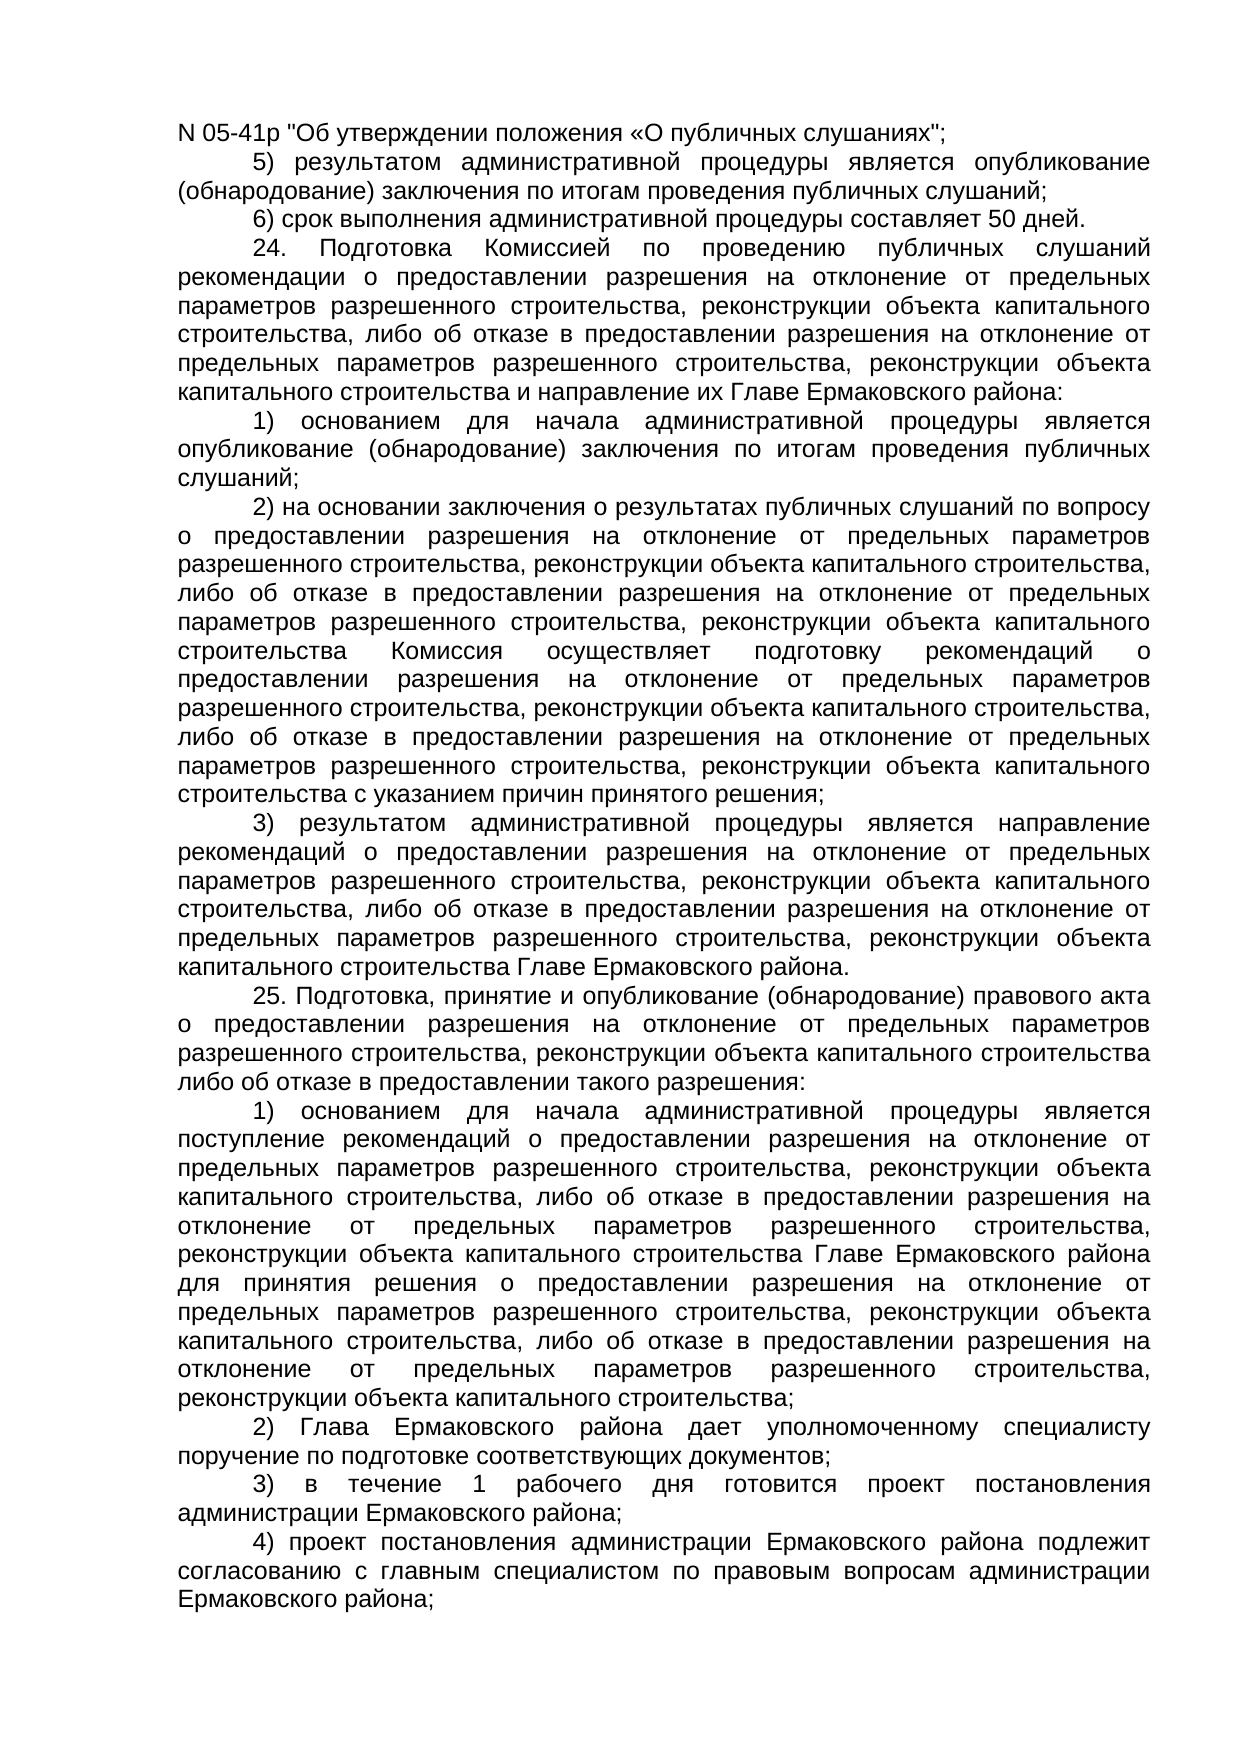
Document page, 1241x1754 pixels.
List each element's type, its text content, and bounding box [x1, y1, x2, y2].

text 1) основанием для начала административной процедуры является опубликование (обнародование) заключения по итогам проведения публичных слушаний; [177, 406, 1152, 492]
text 24. Подготовка Комиссией по проведению публичных слушаний рекомендации о предоставлении разрешения на отклонение от предельных параметров разрешенного строительства, реконструкции объекта капитального строительства, либо об отказе в предоставлении разрешения на отклонение от предельных параметров разрешенного строительства, реконструкции объекта капитального строительства и направление их Главе Ермаковского района: [177, 233, 1152, 406]
text 2) на основании заключения о результатах публичных слушаний по вопросу о предоставлении разрешения на отклонение от предельных параметров разрешенного строительства, реконструкции объекта капитального строительства, либо об отказе в предоставлении разрешения на отклонение от предельных параметров разрешенного строительства, реконструкции объекта капитального строительства Комиссия осуществляет подготовку рекомендаций о предоставлении разрешения на отклонение от предельных параметров разрешенного строительства, реконструкции объекта капитального строительства, либо об отказе в предоставлении разрешения на отклонение от предельных параметров разрешенного строительства, реконструкции объекта капитального строительства с указанием причин принятого решения; [177, 492, 1152, 808]
text 3) в течение 1 рабочего дня готовится проект постановления администрации Ермаковского района; [177, 1469, 1152, 1527]
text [177, 118, 1152, 147]
text 3) результатом административной процедуры является направление рекомендаций о предоставлении разрешения на отклонение от предельных параметров разрешенного строительства, реконструкции объекта капитального строительства, либо об отказе в предоставлении разрешения на отклонение от предельных параметров разрешенного строительства, реконструкции объекта капитального строительства Главе Ермаковского района. [177, 808, 1152, 981]
text 2) Глава Ермаковского района дает уполномоченному специалисту поручение по подготовке соответствующих документов; [177, 1412, 1152, 1469]
text 4) проект постановления администрации Ермаковского района подлежит согласованию с главным специалистом по правовым вопросам администрации Ермаковского района; [177, 1527, 1152, 1613]
text 1) основанием для начала административной процедуры является поступление рекомендаций о предоставлении разрешения на отклонение от предельных параметров разрешенного строительства, реконструкции объекта капитального строительства, либо об отказе в предоставлении разрешения на отклонение от предельных параметров разрешенного строительства, реконструкции объекта капитального строительства Главе Ермаковского района для принятия решения о предоставлении разрешения на отклонение от предельных параметров разрешенного строительства, реконструкции объекта капитального строительства, либо об отказе в предоставлении разрешения на отклонение от предельных параметров разрешенного строительства, реконструкции объекта капитального строительства; [177, 1096, 1152, 1412]
text 6) срок выполнения административной процедуры составляет 50 дней. [177, 204, 1152, 233]
text 5) результатом административной процедуры является опубликование (обнародование) заключения по итогам проведения публичных слушаний; [177, 147, 1152, 204]
text 25. Подготовка, принятие и опубликование (обнародование) правового акта о предоставлении разрешения на отклонение от предельных параметров разрешенного строительства, реконструкции объекта капитального строительства либо об отказе в предоставлении такого разрешения: [177, 981, 1152, 1096]
